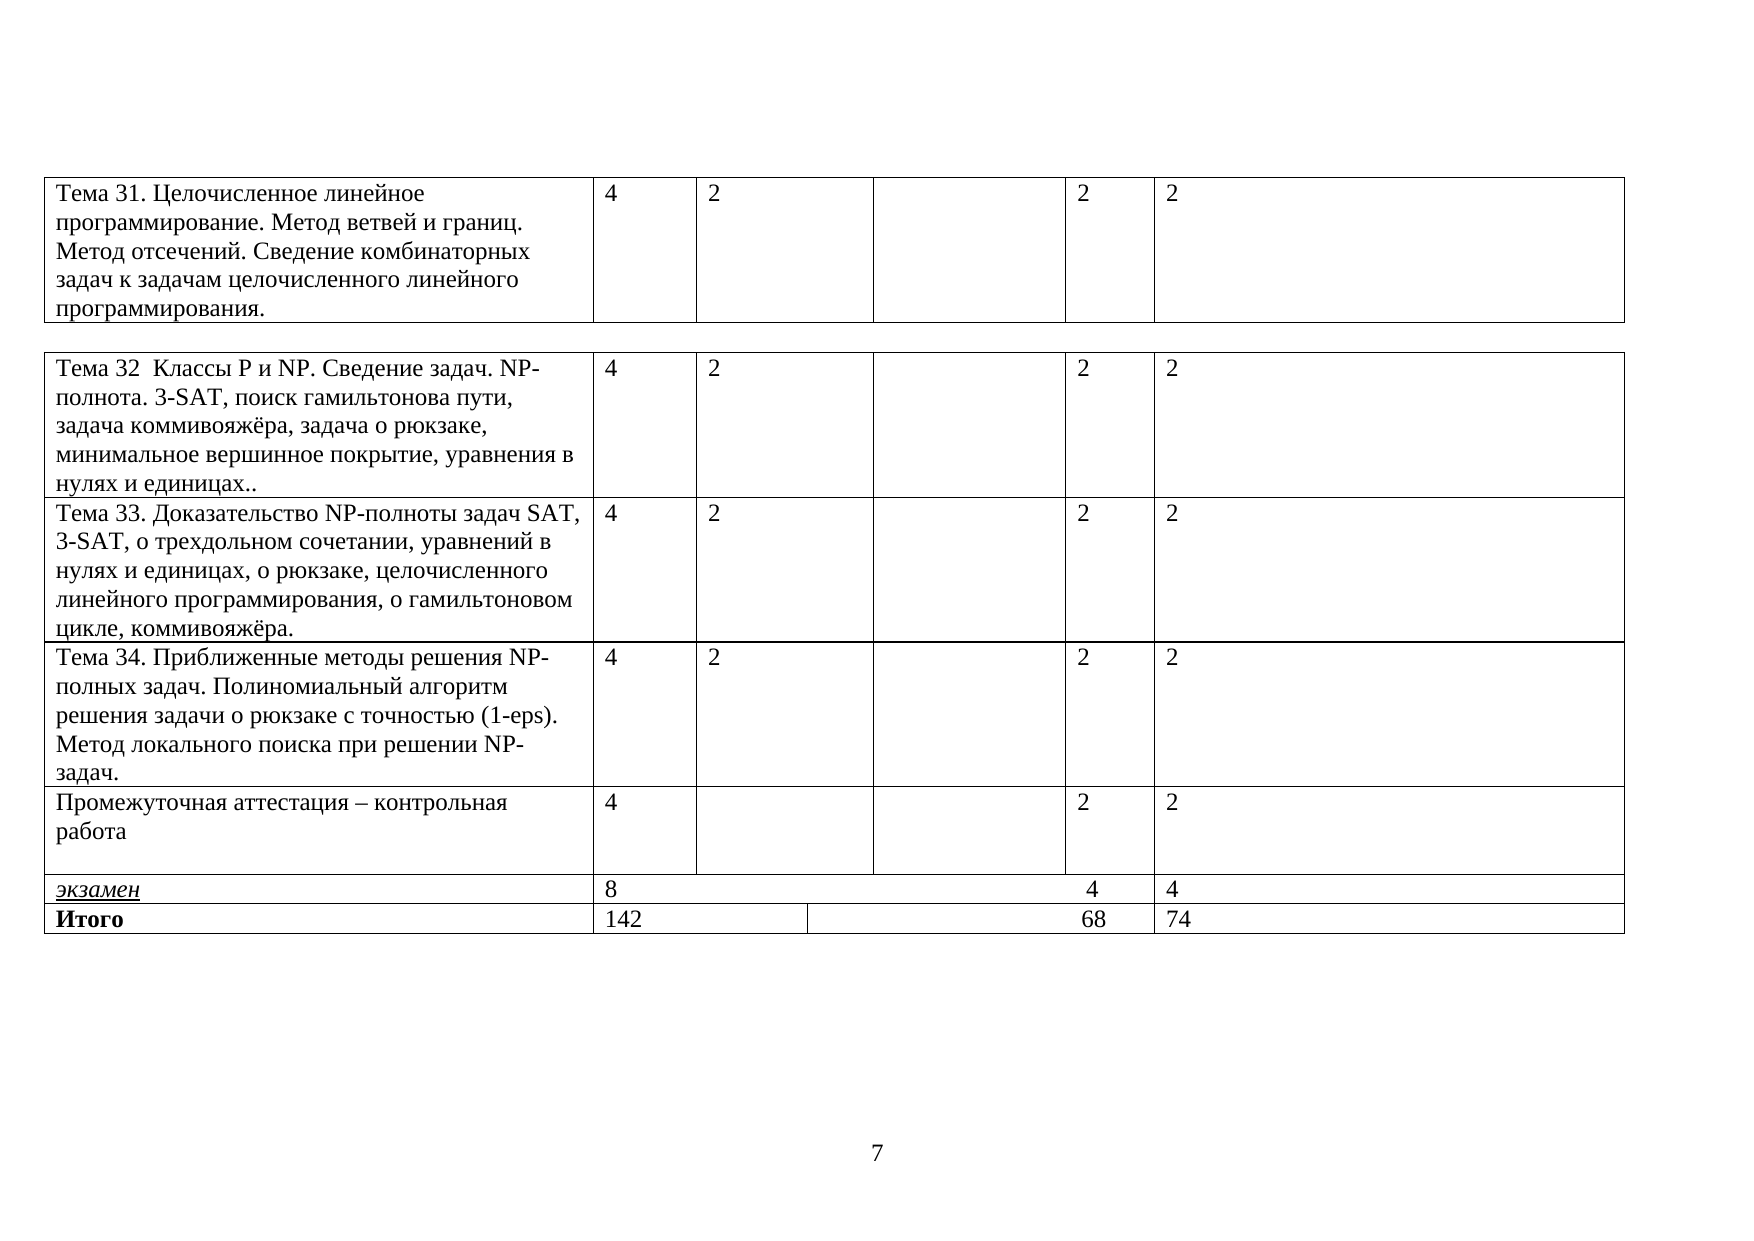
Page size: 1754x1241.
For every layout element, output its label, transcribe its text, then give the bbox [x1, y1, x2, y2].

table_cell Промежуточная аттестация – контрольная работа [45, 787, 593, 873]
table_header Тема 32 Классы P и NP. Сведение задач. NP-полнота. 3-SAT, поиск гамильтонова пути, задача коммивояжёра, задача о рюкзаке, минимальное вершинное покрытие, уравнения в нулях и единицах.. [45, 353, 593, 497]
table_cell 2 [1155, 178, 1624, 322]
table_cell 2 [1066, 178, 1154, 322]
table_cell 2 [1066, 787, 1154, 873]
table_header 2 [1066, 353, 1154, 497]
table_header [874, 353, 1065, 497]
table_cell 68 [808, 904, 1154, 933]
table_cell Итого [45, 904, 593, 933]
table_cell 4 [594, 787, 696, 873]
table_cell [874, 178, 1065, 322]
table_cell Тема 31. Целочисленное линейное программирование. Метод ветвей и границ. Метод отсечений. Сведение комбинаторных задач к задачам целочисленного линейного программирования. [45, 178, 593, 322]
table_header 2 [697, 353, 873, 497]
table_cell 74 [1155, 904, 1624, 933]
table_cell [697, 787, 873, 873]
table_cell 8 4 [594, 875, 1154, 903]
table_cell Тема 33. Доказательство NP-полноты задач SAT, 3-SAT, о трехдольном сочетании, уравнений в нулях и единицах, о рюкзаке, целочисленного линейного программирования, о гамильтоновом цикле, коммивояжёра. [45, 498, 593, 641]
table_cell [874, 643, 1065, 786]
table_cell [874, 787, 1065, 873]
table_cell [874, 498, 1065, 641]
table_cell 4 [594, 178, 696, 322]
table_cell 2 [697, 643, 873, 786]
table_cell 2 [1155, 498, 1624, 641]
table_cell 4 [1155, 875, 1624, 903]
table_cell 2 [1066, 643, 1154, 786]
table_cell экзамен [45, 875, 593, 903]
table_cell 2 [697, 498, 873, 641]
table_header 4 [594, 353, 696, 497]
table_cell 2 [1155, 643, 1624, 786]
table_cell Тема 34. Приближенные методы решения NP-полных задач. Полиномиальный алгоритм решения задачи о рюкзаке с точностью (1-eps). Метод локального поиска при решении NP-задач. [45, 643, 593, 786]
table_cell 4 [594, 498, 696, 641]
table_header 2 [1155, 353, 1624, 497]
table_cell 2 [1066, 498, 1154, 641]
table_cell 2 [1155, 787, 1624, 873]
table_cell 2 [697, 178, 873, 322]
table_cell 142 [594, 904, 807, 933]
table_cell 4 [594, 643, 696, 786]
